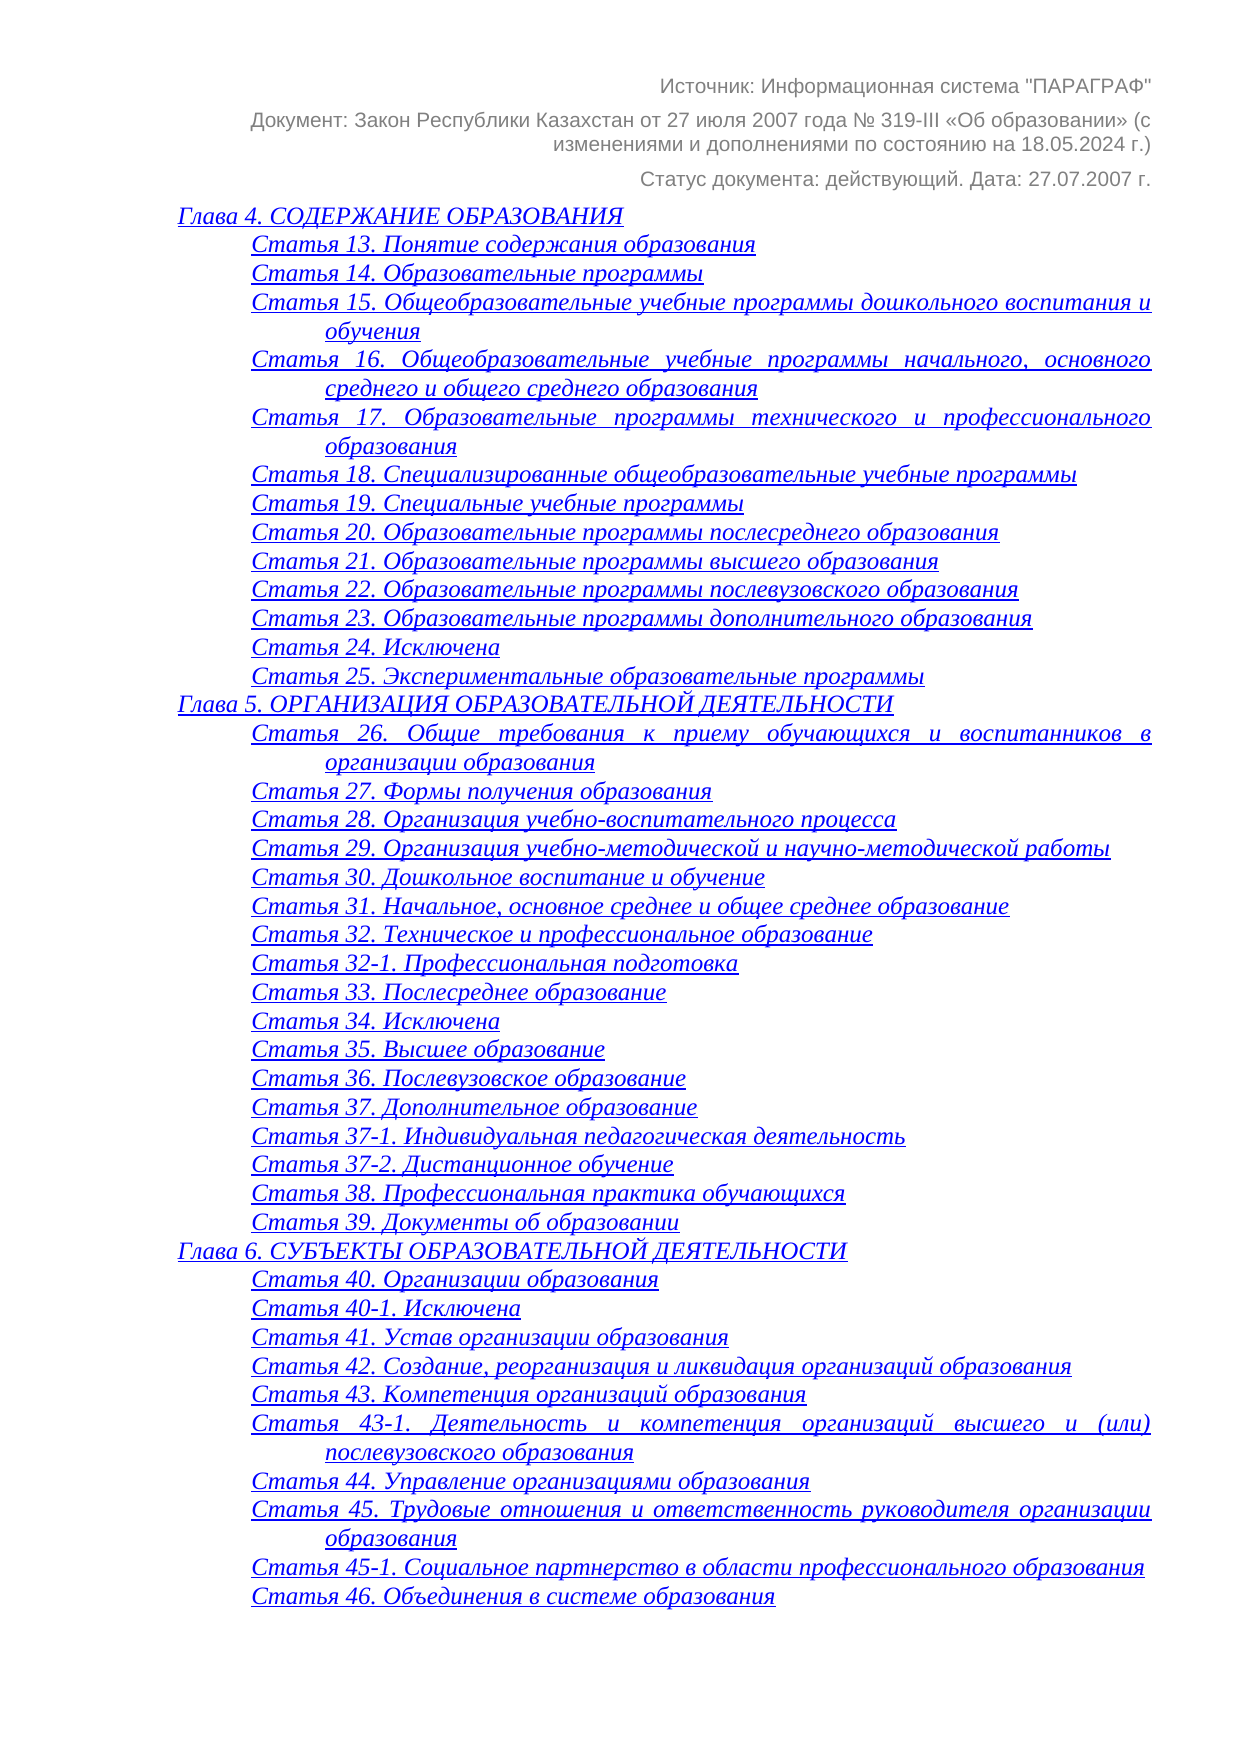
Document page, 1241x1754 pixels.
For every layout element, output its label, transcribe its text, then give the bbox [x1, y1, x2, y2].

text Статья 23. Образовательные программы дополнительного образования [251, 603, 1152, 632]
text Статья 25. Экспериментальные образовательные программы [251, 661, 1152, 689]
text Статья 33. Послесреднее образование [251, 977, 1152, 1006]
text Глава 5. ОРГАНИЗАЦИЯ ОБРАЗОВАТЕЛЬНОЙ ДЕЯТЕЛЬНОСТИ [177, 689, 1152, 718]
text Статья 41. Устав организации образования [251, 1322, 1152, 1351]
text Статья 28. Организация учебно-воспитательного процесса [251, 804, 1152, 833]
text Статья 42. Создание, реорганизация и ликвидация организаций образования [251, 1351, 1152, 1379]
text Статья 21. Образовательные программы высшего образования [251, 546, 1152, 574]
text Статья 24. Исключена [251, 632, 1152, 661]
text Статья 44. Управление организациями образования [251, 1466, 1152, 1494]
text Статья 40-1. Исключена [251, 1293, 1152, 1322]
text Статья 38. Профессиональная практика обучающихся [251, 1178, 1152, 1207]
text Статья 27. Формы получения образования [251, 776, 1152, 804]
text Статья 35. Высшее образование [251, 1034, 1152, 1063]
text Глава 6. СУБЪЕКТЫ ОБРАЗОВАТЕЛЬНОЙ ДЕЯТЕЛЬНОСТИ [177, 1236, 1152, 1264]
text Статья 17. Образовательные программы технического и профессионального образования [251, 402, 1152, 427]
text Статья 22. Образовательные программы послевузовского образования [251, 574, 1152, 603]
text Статья 37. Дополнительное образование [251, 1092, 1152, 1121]
text Статья 18. Специализированные общеобразовательные учебные программы [251, 459, 1152, 488]
text Статья 36. Послевузовское образование [251, 1063, 1152, 1092]
text Статья 17. Образовательные программы технического и профессионального образования [251, 428, 1152, 459]
text Статья 15. Общеобразовательные учебные программы дошкольного воспитания и обучения [251, 287, 1152, 312]
text Статья 43. Компетенция организаций образования [251, 1379, 1152, 1408]
text Статья 26. Общие требования к приему обучающихся и воспитанников в организации образования [251, 745, 1152, 776]
text Статья 14. Образовательные программы [251, 258, 1152, 287]
text Статья 31. Начальное, основное среднее и общее среднее образование [251, 891, 1152, 919]
text Статья 45. Трудовые отношения и ответственность руководителя организации образования [251, 1521, 1152, 1552]
text Статья 16. Общеобразовательные учебные программы начального, основного среднего и общего среднего образования [251, 344, 1152, 369]
text Статья 32-1. Профессиональная подготовка [251, 948, 1152, 977]
text Статья 30. Дошкольное воспитание и обучение [251, 862, 1152, 891]
text Статья 29. Организация учебно-методической и научно-методической работы [251, 833, 1152, 862]
text Статья 45. Трудовые отношения и ответственность руководителя организации образования [251, 1494, 1152, 1519]
text Статья 39. Документы об образовании [251, 1207, 1152, 1236]
text Статья 26. Общие требования к приему обучающихся и воспитанников в организации образования [251, 718, 1152, 743]
text Статья 34. Исключена [251, 1006, 1152, 1034]
text Статья 32. Техническое и профессиональное образование [251, 919, 1152, 948]
text Статья 37-2. Дистанционное обучение [251, 1149, 1152, 1178]
text Статья 15. Общеобразовательные учебные программы дошкольного воспитания и обучения [251, 313, 1152, 344]
text Статья 19. Специальные учебные программы [251, 488, 1152, 517]
text Статья 20. Образовательные программы послесреднего образования [251, 517, 1152, 546]
text Статья 45-1. Социальное партнерство в области профессионального образования [251, 1552, 1152, 1581]
text Статья 16. Общеобразовательные учебные программы начального, основного среднего и общего среднего образования [251, 371, 1152, 402]
text Статья 40. Организации образования [251, 1264, 1152, 1293]
text Статья 37-1. Индивидуальная педагогическая деятельность [251, 1121, 1152, 1149]
text Глава 4. СОДЕРЖАНИЕ ОБРАЗОВАНИЯ [177, 201, 1152, 229]
text Статья 46. Объединения в системе образования [251, 1581, 1152, 1609]
text Статья 43-1. Деятельность и компетенция организаций высшего и (или) послевузовского образования [251, 1408, 1152, 1466]
text Статья 13. Понятие содержания образования [251, 229, 1152, 258]
